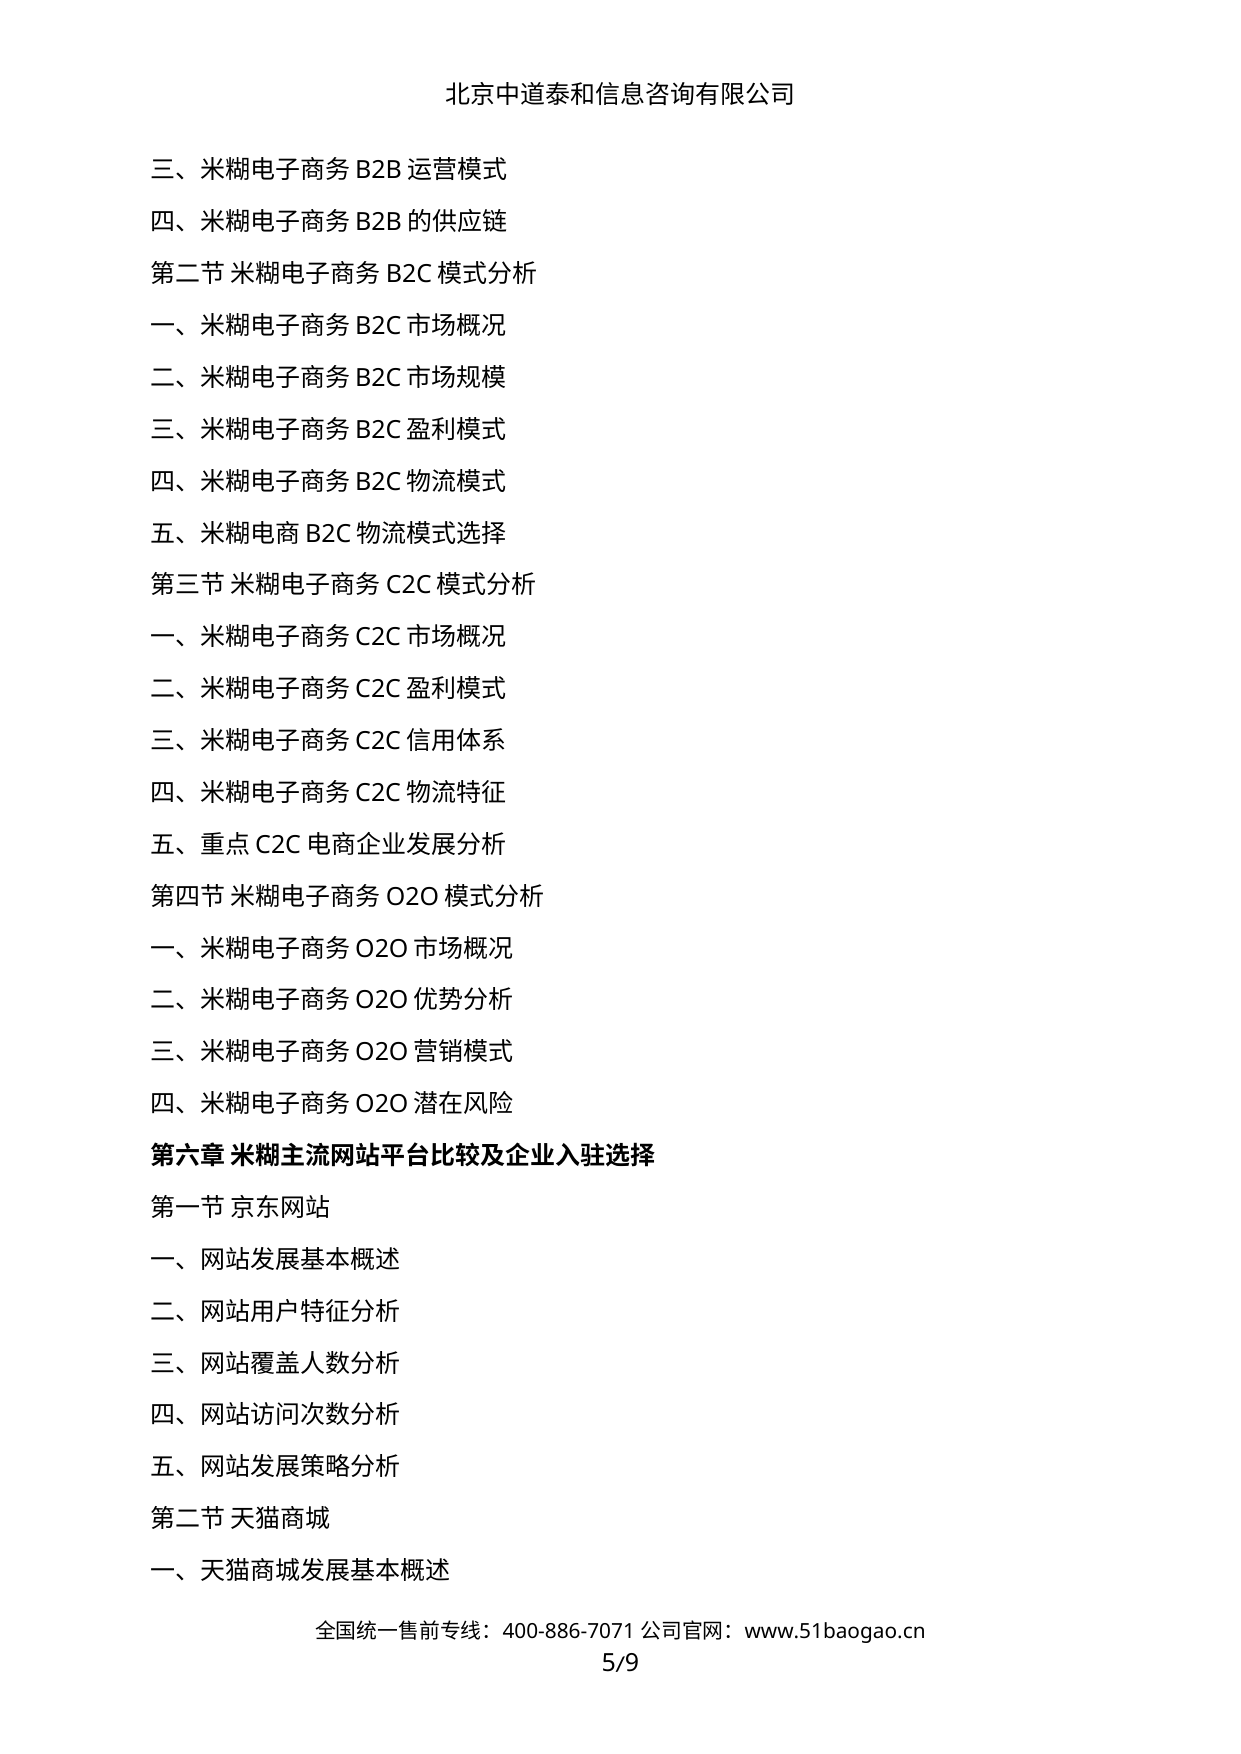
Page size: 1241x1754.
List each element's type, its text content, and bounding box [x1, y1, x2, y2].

text 一、天猫商城发展基本概述 [150, 1551, 1090, 1587]
text 三、米糊电子商务B2B运营模式 [150, 150, 1090, 186]
text 四、米糊电子商务B2B的供应链 [150, 202, 1090, 238]
text 三、网站覆盖人数分析 [150, 1343, 1090, 1379]
text 一、网站发展基本概述 [150, 1239, 1090, 1276]
text 第三节 米糊电子商务C2C模式分析 [150, 565, 1090, 601]
text 四、米糊电子商务O2O潜在风险 [150, 1084, 1090, 1120]
text 四、网站访问次数分析 [150, 1395, 1090, 1431]
text 第一节 京东网站 [150, 1187, 1090, 1224]
text 三、米糊电子商务O2O营销模式 [150, 1032, 1090, 1068]
text 五、重点C2C电商企业发展分析 [150, 824, 1090, 861]
text 一、米糊电子商务B2C市场概况 [150, 306, 1090, 342]
text 二、网站用户特征分析 [150, 1291, 1090, 1327]
text 二、米糊电子商务B2C市场规模 [150, 357, 1090, 394]
text 一、米糊电子商务C2C市场概况 [150, 617, 1090, 653]
text 三、米糊电子商务C2C信用体系 [150, 721, 1090, 757]
text 第六章 米糊主流网站平台比较及企业入驻选择 [150, 1136, 1090, 1172]
text 一、米糊电子商务O2O市场概况 [150, 928, 1090, 964]
text 二、米糊电子商务O2O优势分析 [150, 980, 1090, 1016]
text 第二节 天猫商城 [150, 1499, 1090, 1535]
text 第二节 米糊电子商务B2C模式分析 [150, 254, 1090, 290]
text 第四节 米糊电子商务O2O模式分析 [150, 876, 1090, 912]
text 五、米糊电商B2C物流模式选择 [150, 513, 1090, 549]
text 四、米糊电子商务B2C物流模式 [150, 461, 1090, 497]
text 四、米糊电子商务C2C物流特征 [150, 772, 1090, 809]
text 三、米糊电子商务B2C盈利模式 [150, 409, 1090, 446]
text 五、网站发展策略分析 [150, 1447, 1090, 1483]
text 二、米糊电子商务C2C盈利模式 [150, 669, 1090, 705]
